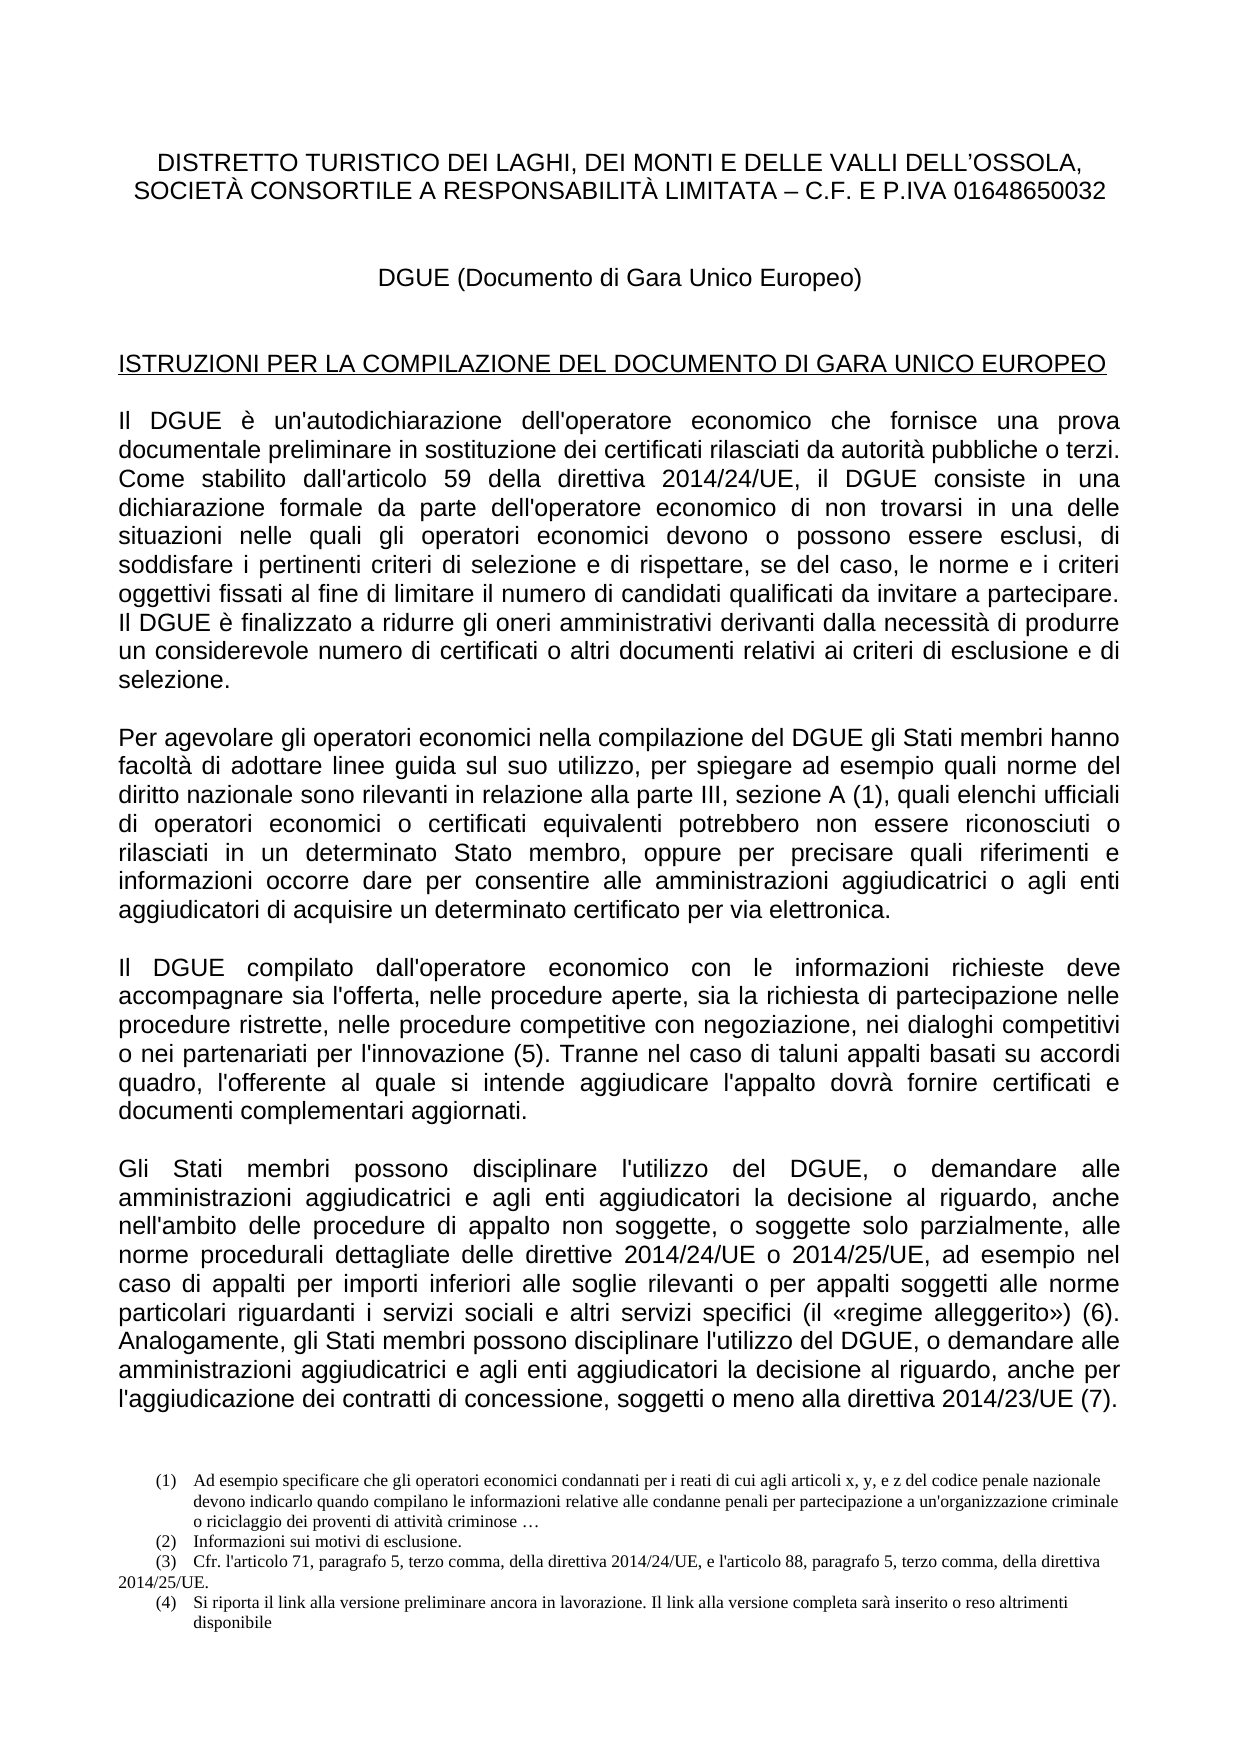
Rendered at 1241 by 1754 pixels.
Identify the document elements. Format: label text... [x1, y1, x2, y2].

text Gli Stati membri possono disciplinare l'utilizzo del DGUE, o demandare alle amministrazioni aggiudicatrici e agli enti aggiudicatori la decisione al riguardo, anche nell'ambito delle procedure di appalto non soggette, o soggette solo parzialmente, alle norme procedurali dettagliate delle direttive 2014/24/UE o 2014/25/UE, ad esempio nel caso di appalti per importi inferiori alle soglie rilevanti o per appalti soggetti alle norme particolari riguardanti i servizi sociali e altri servizi specifici (il «regime alleggerito») (6). Analogamente, gli Stati membri possono disciplinare l'utilizzo del DGUE, o demandare alle amministrazioni aggiudicatrici e agli enti aggiudicatori la decisione al riguardo, anche per l'aggiudicazione dei contratti di concessione, soggetti o meno alla direttiva 2014/23/UE (7). [118, 1154, 1122, 1413]
list Informazioni sui motivi di esclusione. [156, 1531, 1122, 1551]
text DISTRETTO TURISTICO DEI LAGHI, DEI MONTI E DELLE VALLI DELL’OSSOLA, [118, 148, 1122, 176]
text SOCIETÀ CONSORTILE A RESPONSABILITÀ LIMITATA – C.F. E P.IVA 01648650032 [118, 176, 1122, 205]
list Si riporta il link alla versione preliminare ancora in lavorazione. Il link alla versione completa sarà inserito o reso altrimenti disponibile [156, 1592, 1122, 1633]
text Il DGUE compilato dall'operatore economico con le informazioni richieste deve accompagnare sia l'offerta, nelle procedure aperte, sia la richiesta di partecipazione nelle procedure ristrette, nelle procedure competitive con negoziazione, nei dialoghi competitivi o nei partenariati per l'innovazione (5). Tranne nel caso di taluni appalti basati su accordi quadro, l'offerente al quale si intende aggiudicare l'appalto dovrà fornire certificati e documenti complementari aggiornati. [118, 953, 1122, 1125]
text DGUE (Documento di Gara Unico Europeo) [118, 263, 1122, 291]
text Per agevolare gli operatori economici nella compilazione del DGUE gli Stati membri hanno facoltà di adottare linee guida sul suo utilizzo, per spiegare ad esempio quali norme del diritto nazionale sono rilevanti in relazione alla parte III, sezione A (1), quali elenchi ufficiali di operatori economici o certificati equivalenti potrebbero non essere riconosciuti o rilasciati in un determinato Stato membro, oppure per precisare quali riferimenti e informazioni occorre dare per consentire alle amministrazioni aggiudicatrici o agli enti aggiudicatori di acquisire un determinato certificato per via elettronica. [118, 723, 1122, 924]
text 2014/25/UE. [118, 1572, 1122, 1592]
list Cfr. l'articolo 71, paragrafo 5, terzo comma, della direttiva 2014/24/UE, e l'articolo 88, paragrafo 5, terzo comma, della direttiva [156, 1551, 1122, 1572]
text ISTRUZIONI PER LA COMPILAZIONE DEL DOCUMENTO DI GARA UNICO EUROPEO [118, 349, 1122, 378]
list Ad esempio specificare che gli operatori economici condannati per i reati di cui agli articoli x, y, e z del codice penale nazionale devono indicarlo quando compilano le informazioni relative alle condanne penali per partecipazione a un'organizzazione criminale o riciclaggio dei proventi di attività criminose … [156, 1470, 1122, 1531]
text Il DGUE è un'autodichiarazione dell'operatore economico che fornisce una prova documentale preliminare in sostituzione dei certificati rilasciati da autorità pubbliche o terzi. Come stabilito dall'articolo 59 della direttiva 2014/24/UE, il DGUE consiste in una dichiarazione formale da parte dell'operatore economico di non trovarsi in una delle situazioni nelle quali gli operatori economici devono o possono essere esclusi, di soddisfare i pertinenti criteri di selezione e di rispettare, se del caso, le norme e i criteri oggettivi fissati al fine di limitare il numero di candidati qualificati da invitare a partecipare. Il DGUE è finalizzato a ridurre gli oneri amministrativi derivanti dalla necessità di produrre un considerevole numero di certificati o altri documenti relativi ai criteri di esclusione e di selezione. [118, 406, 1122, 694]
